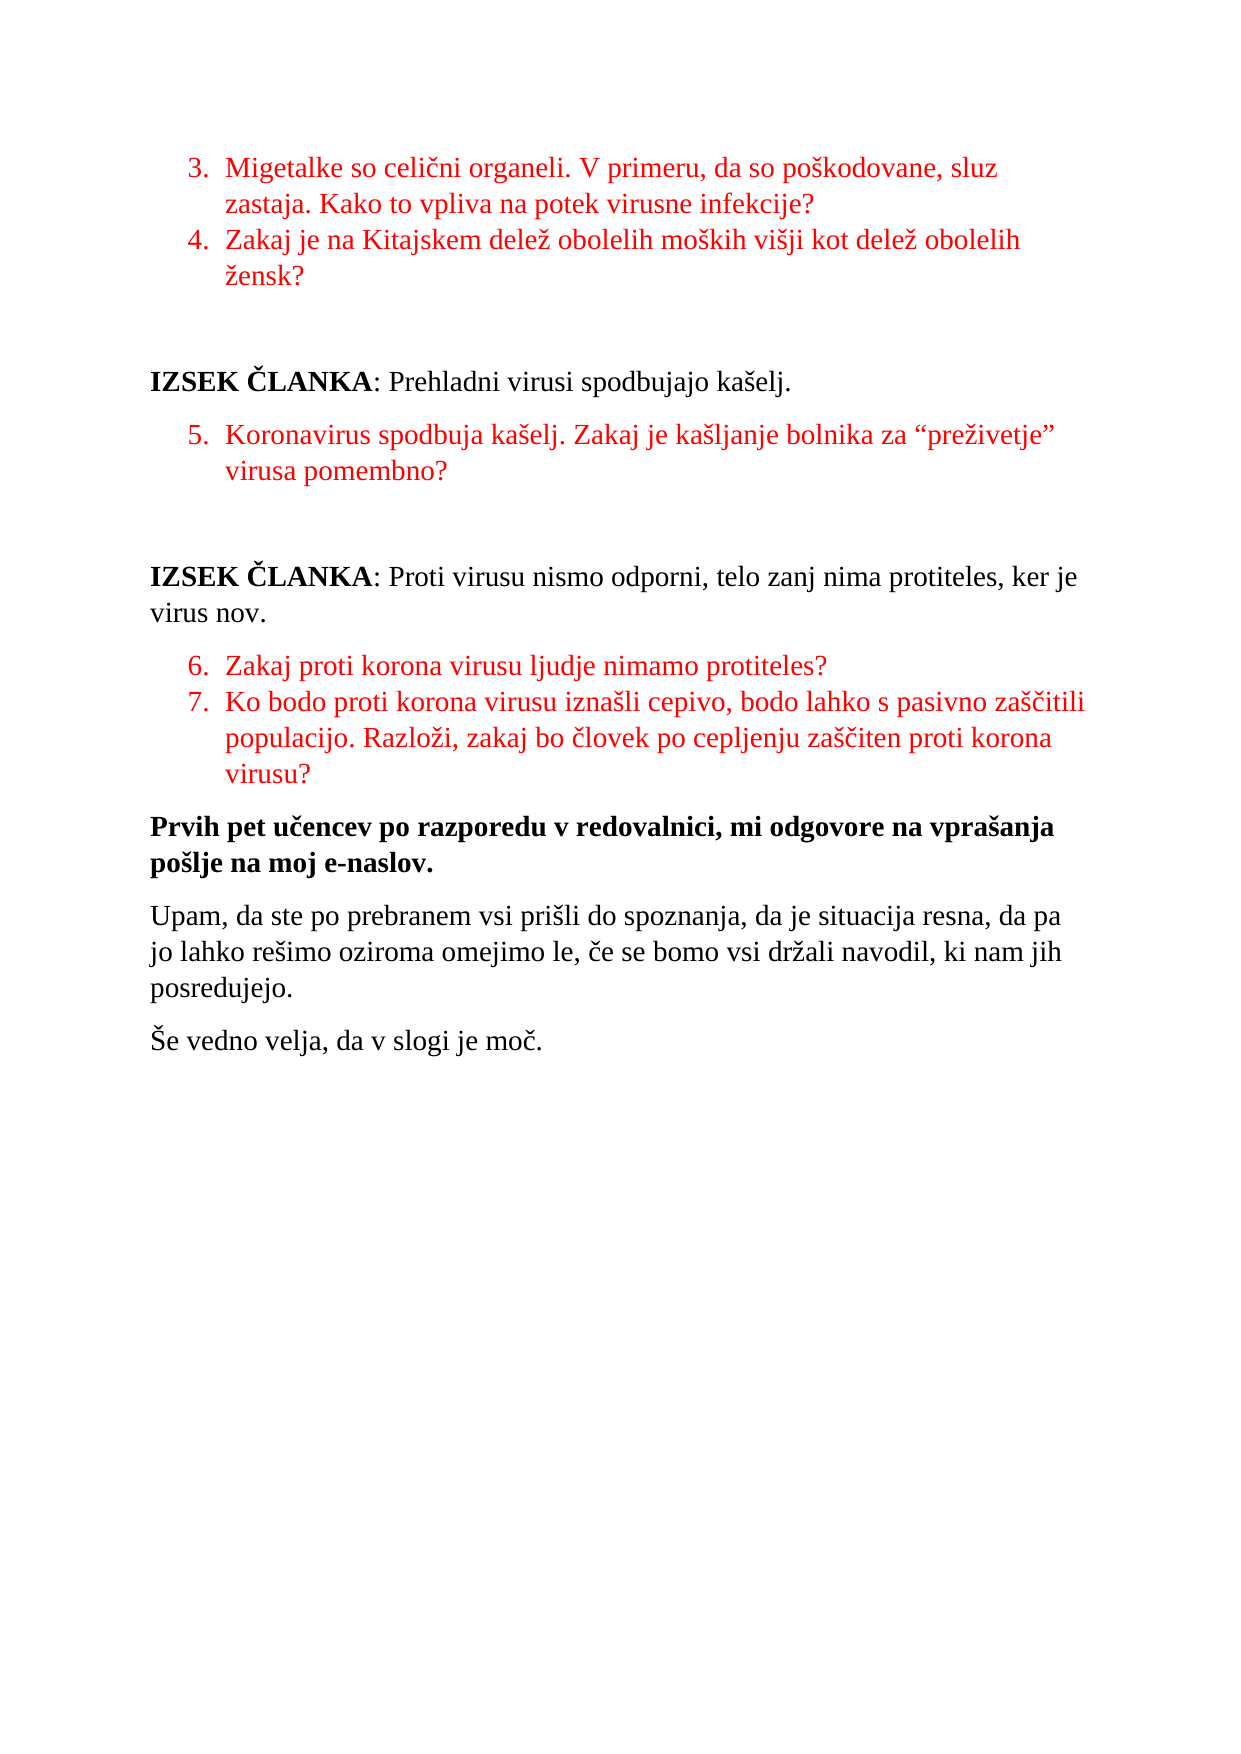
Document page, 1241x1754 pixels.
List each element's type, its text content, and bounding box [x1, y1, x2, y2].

text IZSEK ČLANKA: Proti virusu nismo odporni, telo zanj nima protiteles, ker je virus nov. [150, 559, 1090, 628]
list Zakaj je na Kitajskem delež obolelih moških višji kot delež obolelih žensk? [187, 222, 1090, 292]
list Migetalke so celični organeli. V primeru, da so poškodovane, sluz zastaja. Kako to vpliva na potek virusne infekcije? [187, 150, 1090, 220]
text Še vedno velja, da v slogi je moč. [150, 1023, 1090, 1056]
list Ko bodo proti korona virusu iznašli cepivo, bodo lahko s pasivno zaščitili populacijo. Razloži, zakaj bo človek po cepljenju zaščiten proti korona virusu? [187, 684, 1090, 789]
text Prvih pet učencev po razporedu v redovalnici, mi odgovore na vprašanja pošlje na moj e-naslov. [150, 809, 1090, 878]
text Upam, da ste po prebranem vsi prišli do spoznanja, da je situacija resna, da pa jo lahko rešimo oziroma omejimo le, če se bomo vsi držali navodil, ki nam jih posredujejo. [150, 898, 1090, 1004]
text IZSEK ČLANKA: Prehladni virusi spodbujajo kašelj. [150, 364, 1090, 398]
list Koronavirus spodbuja kašelj. Zakaj je kašljanje bolnika za “preživetje” virusa pomembno? [187, 417, 1090, 487]
list Zakaj proti korona virusu ljudje nimamo protiteles? [187, 648, 1090, 681]
